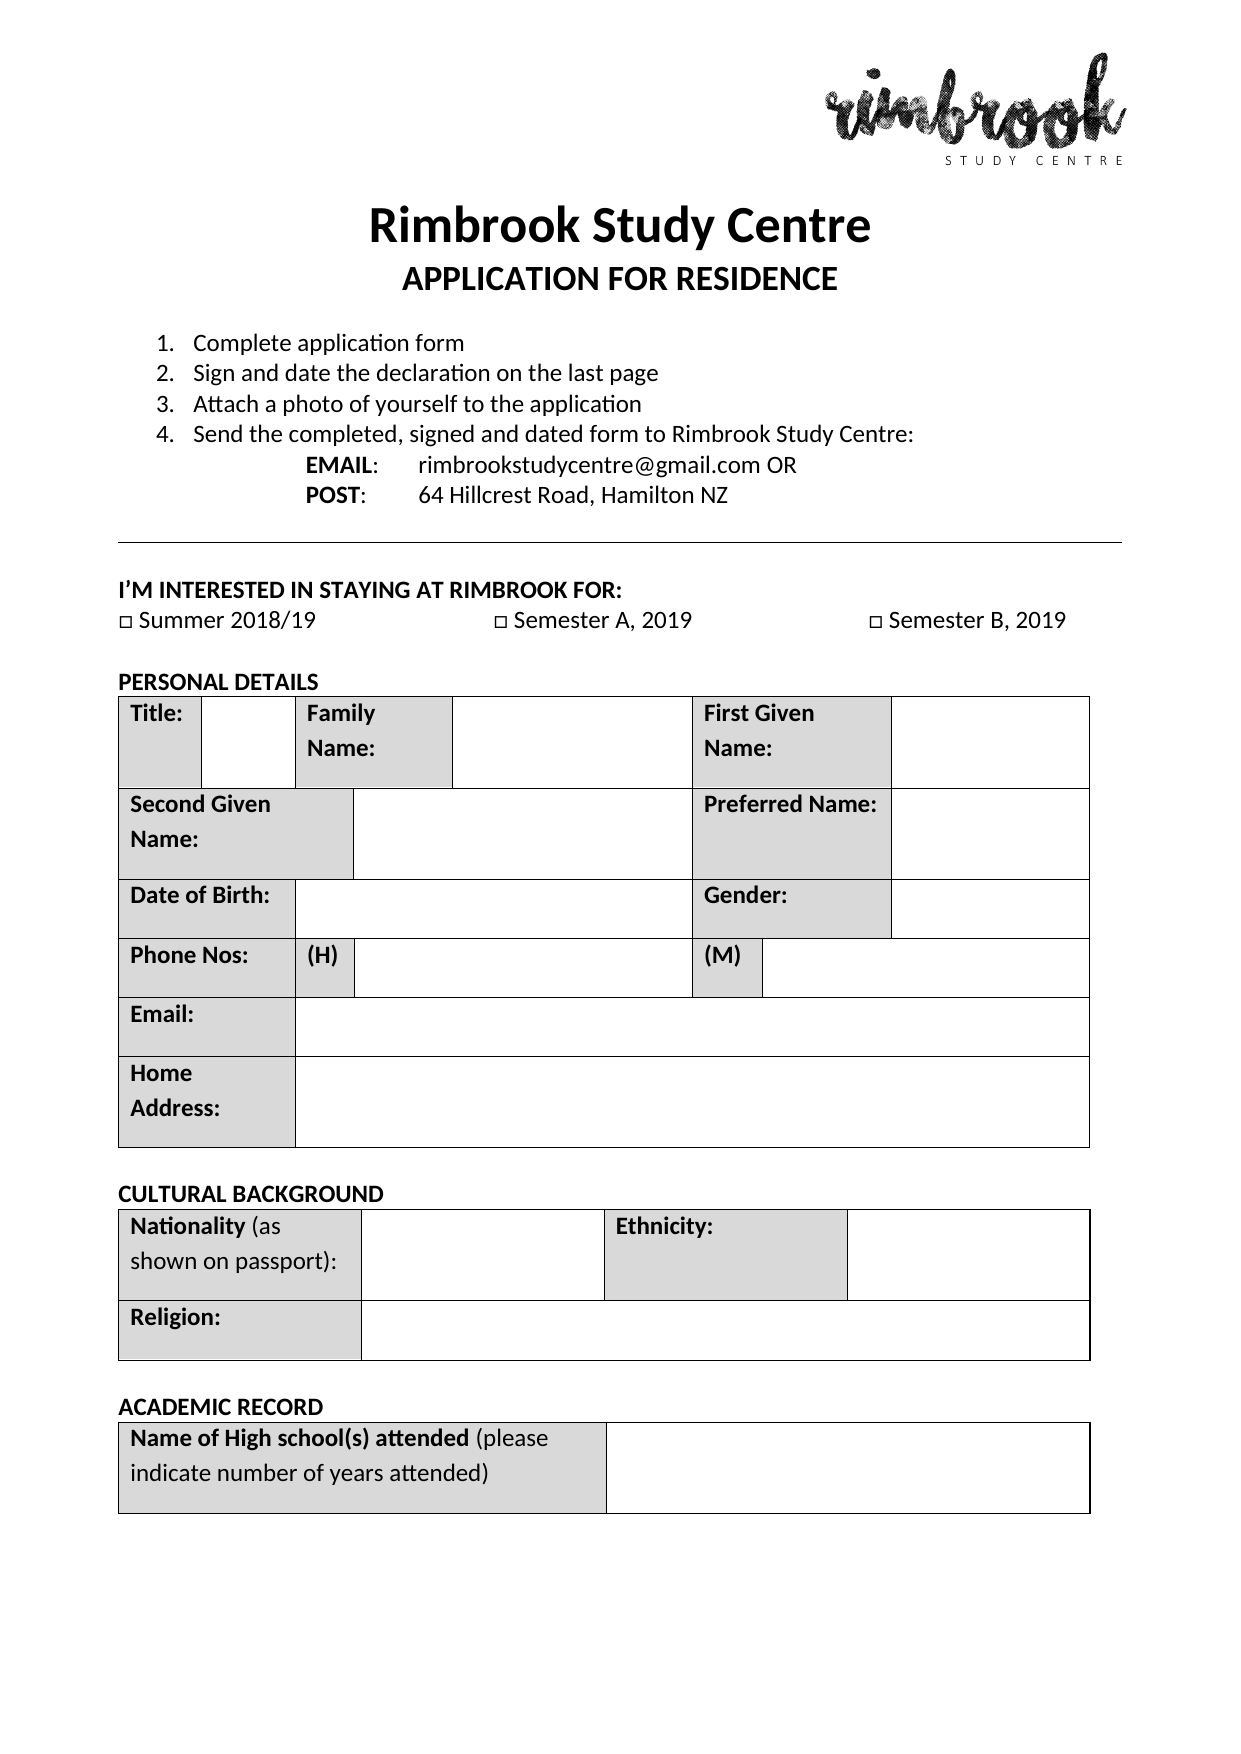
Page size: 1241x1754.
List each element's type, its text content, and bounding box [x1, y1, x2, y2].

text PERSONAL DETAILS [118, 635, 1122, 696]
table_header First Given Name: [693, 697, 891, 787]
table_cell (M) [693, 939, 762, 997]
list EMAIL: rimbrookstudycentre@gmail.com OR POST: 64 Hillcrest Road, Hamilton NZ [306, 449, 1122, 510]
text Rimbrook Study Centre [118, 192, 1122, 256]
table_header [892, 697, 1089, 787]
list Sign and date the declaration on the last page [156, 357, 1122, 388]
text ACADEMIC RECORD [118, 1361, 1122, 1422]
table_cell Phone Nos: [119, 939, 295, 997]
table_header Title: [119, 697, 201, 787]
table_cell [892, 789, 1089, 879]
table_cell (H) [296, 939, 354, 997]
table_cell Religion: [119, 1301, 361, 1359]
table_header [848, 1210, 1089, 1300]
table_cell Gender: [693, 880, 891, 938]
table_header Ethnicity: [605, 1210, 847, 1300]
text I’M INTERESTED IN STAYING AT RIMBROOK FOR: [118, 574, 1122, 604]
list Send the completed, signed and dated form to Rimbrook Study Centre: [156, 418, 1122, 449]
table_header [362, 1210, 604, 1300]
table_header [453, 697, 692, 787]
table_cell [296, 998, 1089, 1056]
table_header Name of High school(s) attended (please indicate number of years attended) [119, 1423, 606, 1513]
table_cell [355, 939, 692, 997]
table_cell [763, 939, 1089, 997]
table_cell Email: [119, 998, 295, 1056]
text □ Summer 2018/19 □ Semester A, 2019 □ Semester B, 2019 [118, 604, 1122, 635]
table_header Nationality (as shown on passport): [119, 1210, 361, 1300]
table_cell [362, 1301, 1089, 1359]
text CULTURAL BACKGROUND [118, 1179, 1122, 1209]
table_cell [296, 1057, 1089, 1147]
table_cell [354, 789, 692, 879]
table_cell [892, 880, 1089, 938]
table_header Family Name: [296, 697, 452, 787]
table_cell Date of Birth: [119, 880, 295, 938]
table_cell Second Given Name: [119, 789, 353, 879]
list Attach a photo of yourself to the application [156, 388, 1122, 418]
table_cell Home Address: [119, 1057, 295, 1147]
table_header [607, 1423, 1089, 1513]
list Complete application form [156, 327, 1122, 357]
table_cell [296, 880, 692, 938]
text APPLICATION FOR RESIDENCE [118, 256, 1122, 299]
picture [796, 44, 1197, 178]
table_header [202, 697, 295, 787]
table_cell Preferred Name: [693, 789, 891, 879]
